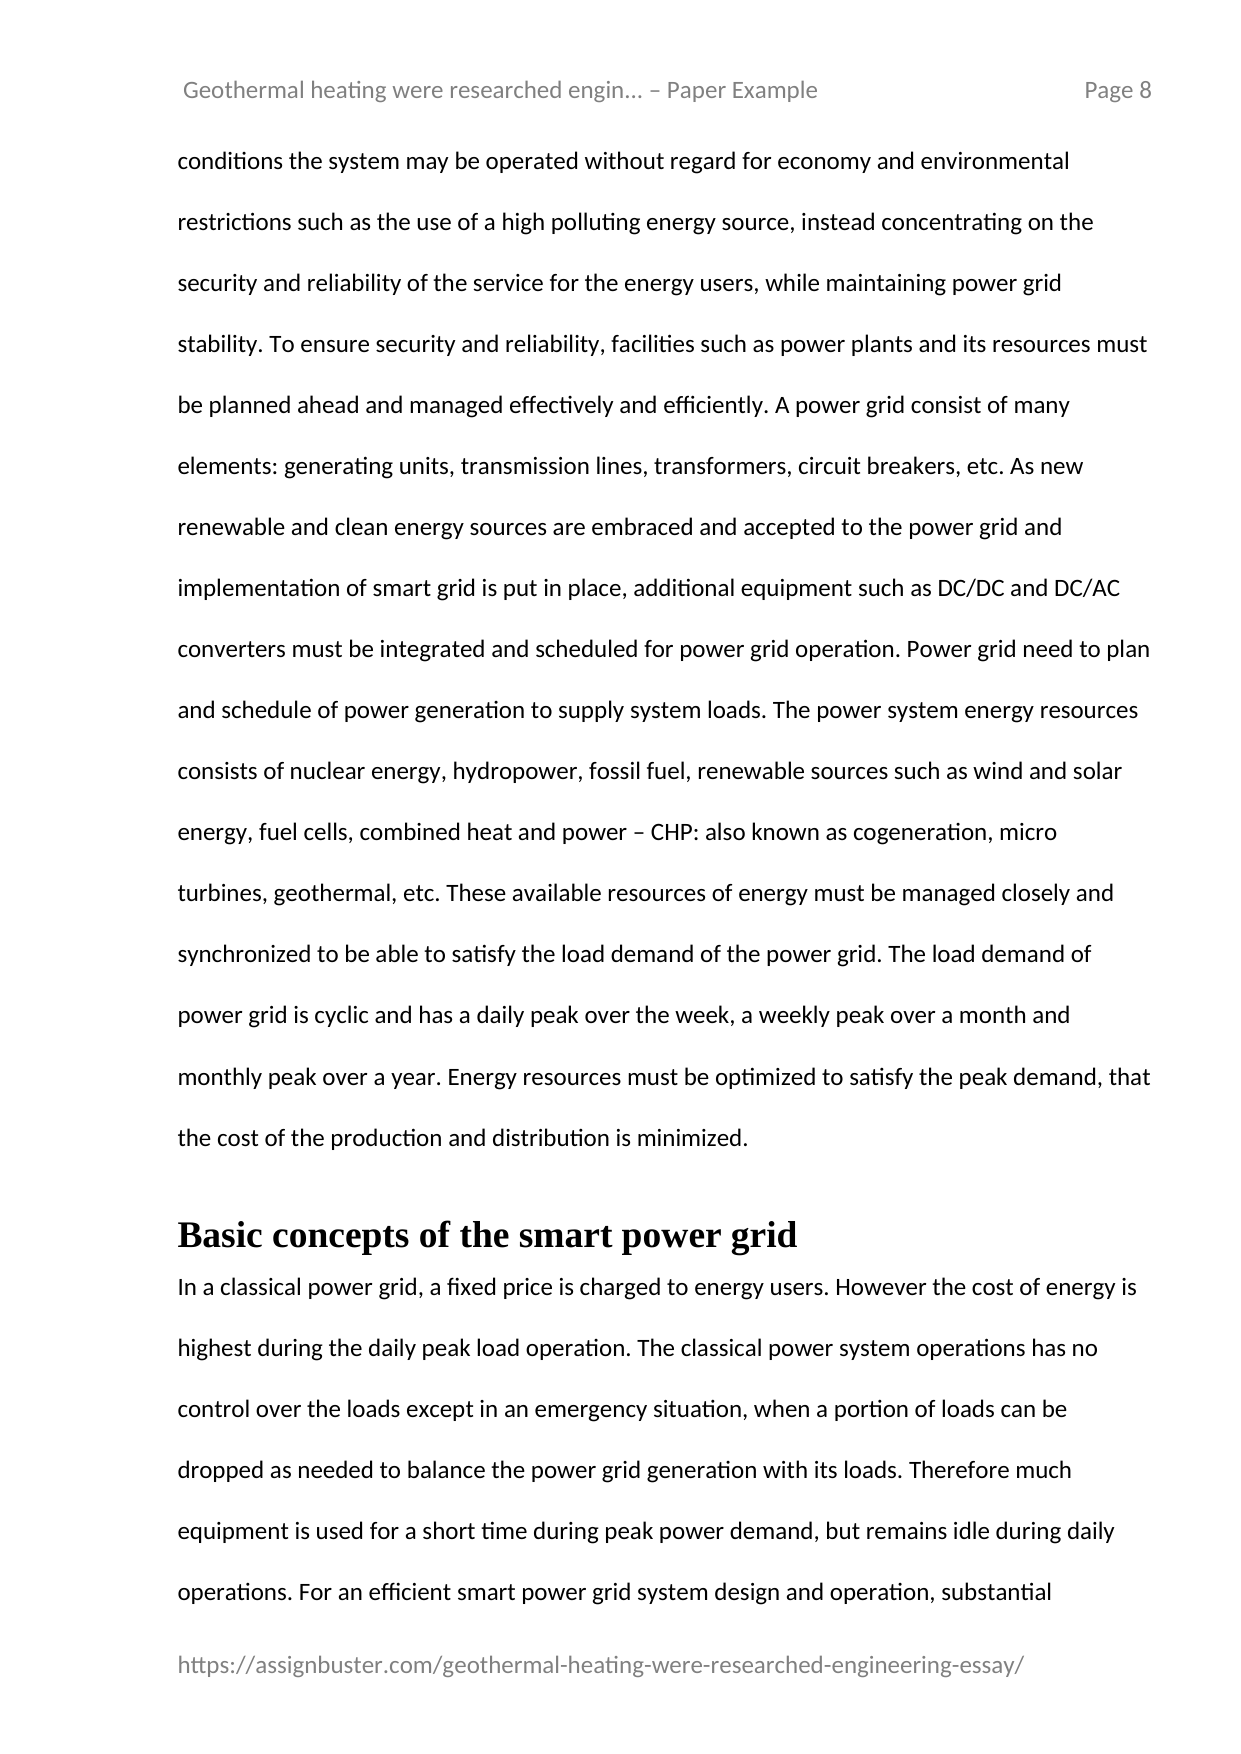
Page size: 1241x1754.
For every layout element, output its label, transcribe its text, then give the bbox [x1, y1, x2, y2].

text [177, 145, 1152, 1152]
subtitle Basic concepts of the smart power grid [177, 1212, 1152, 1255]
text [177, 1271, 1152, 1607]
